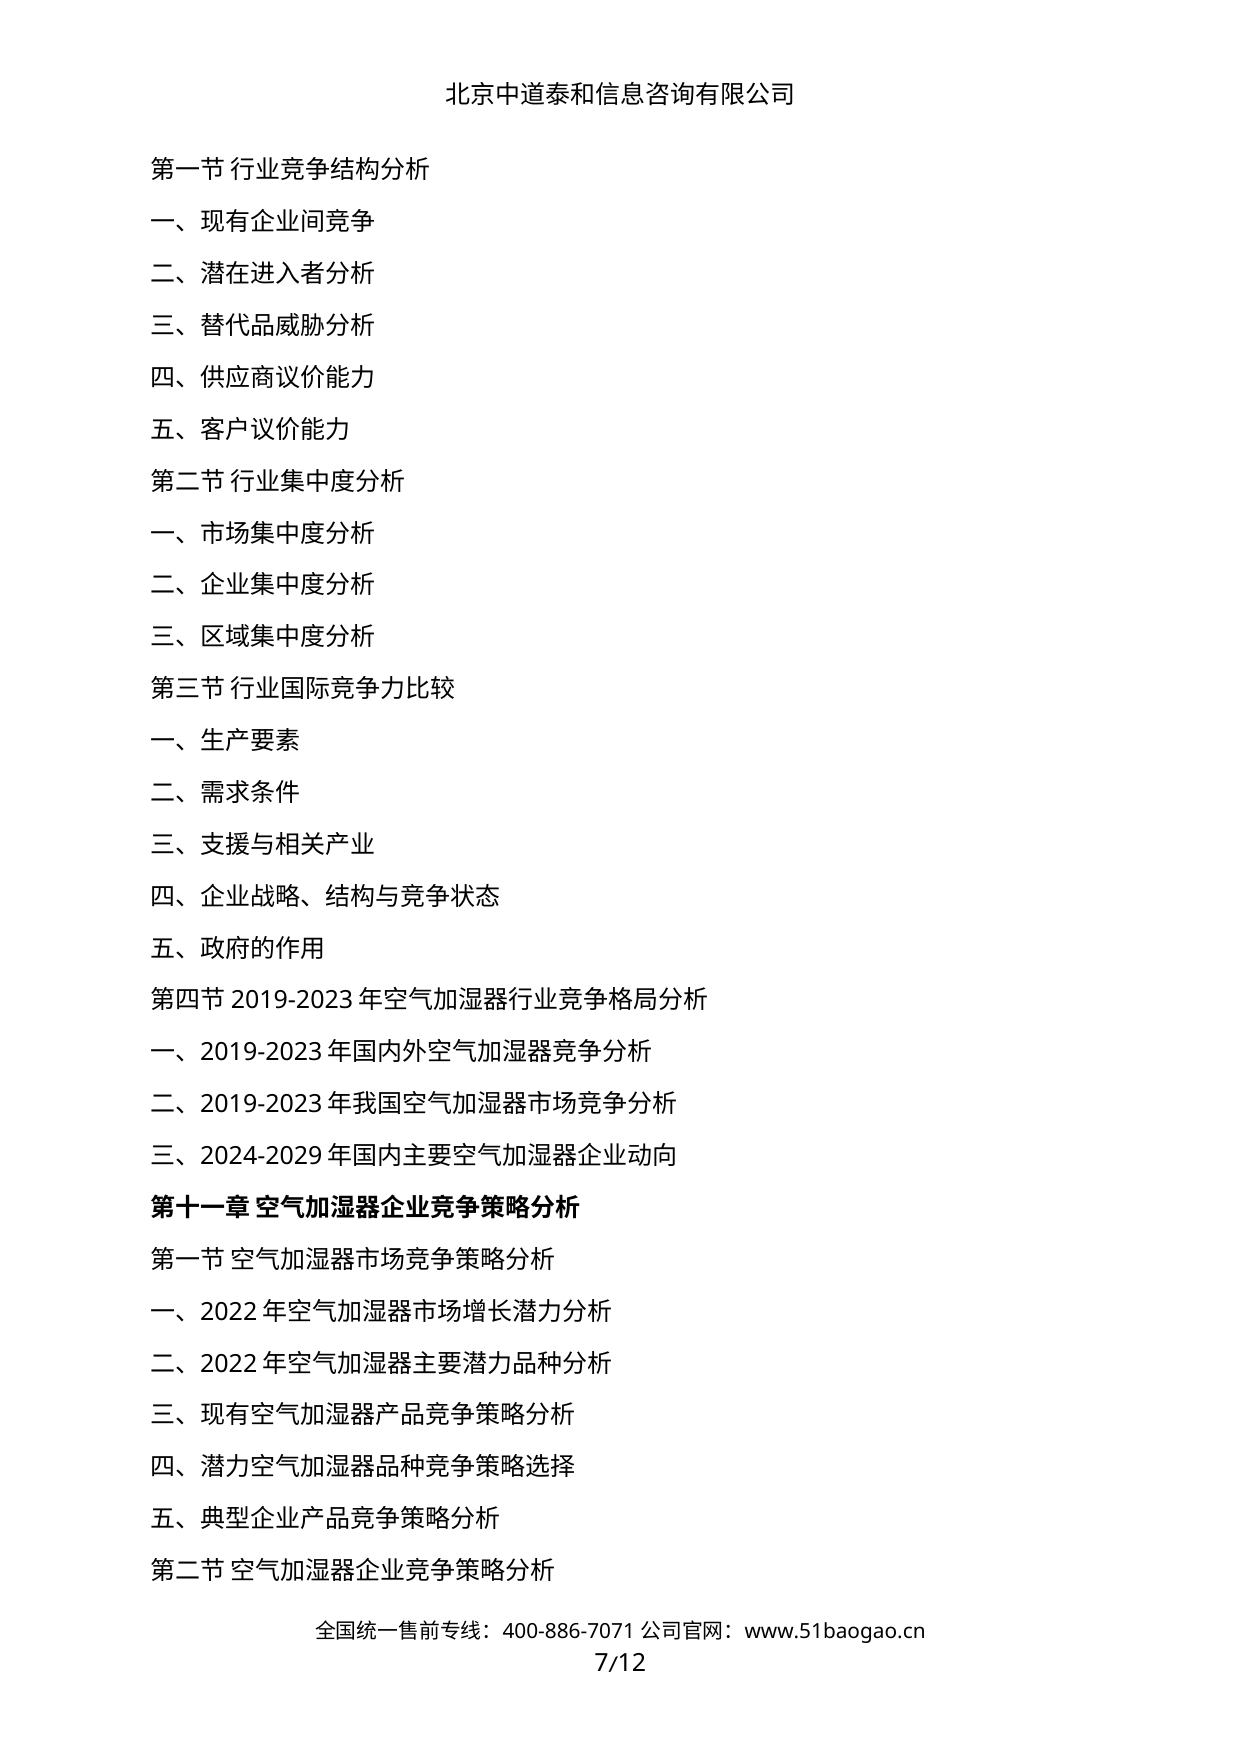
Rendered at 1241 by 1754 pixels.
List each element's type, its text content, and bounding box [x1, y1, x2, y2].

text 第十一章 空气加湿器企业竞争策略分析 [150, 1187, 1090, 1224]
text 二、潜在进入者分析 [150, 254, 1090, 290]
text 一、现有企业间竞争 [150, 202, 1090, 238]
text 第二节 行业集中度分析 [150, 461, 1090, 497]
text 一、生产要素 [150, 721, 1090, 757]
text 五、典型企业产品竞争策略分析 [150, 1499, 1090, 1535]
text 一、2019-2023年国内外空气加湿器竞争分析 [150, 1032, 1090, 1068]
text 四、潜力空气加湿器品种竞争策略选择 [150, 1447, 1090, 1483]
text 三、现有空气加湿器产品竞争策略分析 [150, 1395, 1090, 1431]
text 四、供应商议价能力 [150, 357, 1090, 394]
text 四、企业战略、结构与竞争状态 [150, 876, 1090, 912]
text 三、2024-2029年国内主要空气加湿器企业动向 [150, 1136, 1090, 1172]
text 五、客户议价能力 [150, 409, 1090, 446]
text 三、区域集中度分析 [150, 617, 1090, 653]
text 三、替代品威胁分析 [150, 306, 1090, 342]
text 第二节 空气加湿器企业竞争策略分析 [150, 1551, 1090, 1587]
text 二、2019-2023年我国空气加湿器市场竞争分析 [150, 1084, 1090, 1120]
text 第一节 行业竞争结构分析 [150, 150, 1090, 186]
text 一、2022年空气加湿器市场增长潜力分析 [150, 1291, 1090, 1327]
text 三、支援与相关产业 [150, 824, 1090, 861]
text 二、企业集中度分析 [150, 565, 1090, 601]
text 一、市场集中度分析 [150, 513, 1090, 549]
text 第一节 空气加湿器市场竞争策略分析 [150, 1239, 1090, 1276]
text 第三节 行业国际竞争力比较 [150, 669, 1090, 705]
text 第四节 2019-2023年空气加湿器行业竞争格局分析 [150, 980, 1090, 1016]
text 五、政府的作用 [150, 928, 1090, 964]
text 二、需求条件 [150, 772, 1090, 809]
text 二、2022年空气加湿器主要潜力品种分析 [150, 1343, 1090, 1379]
